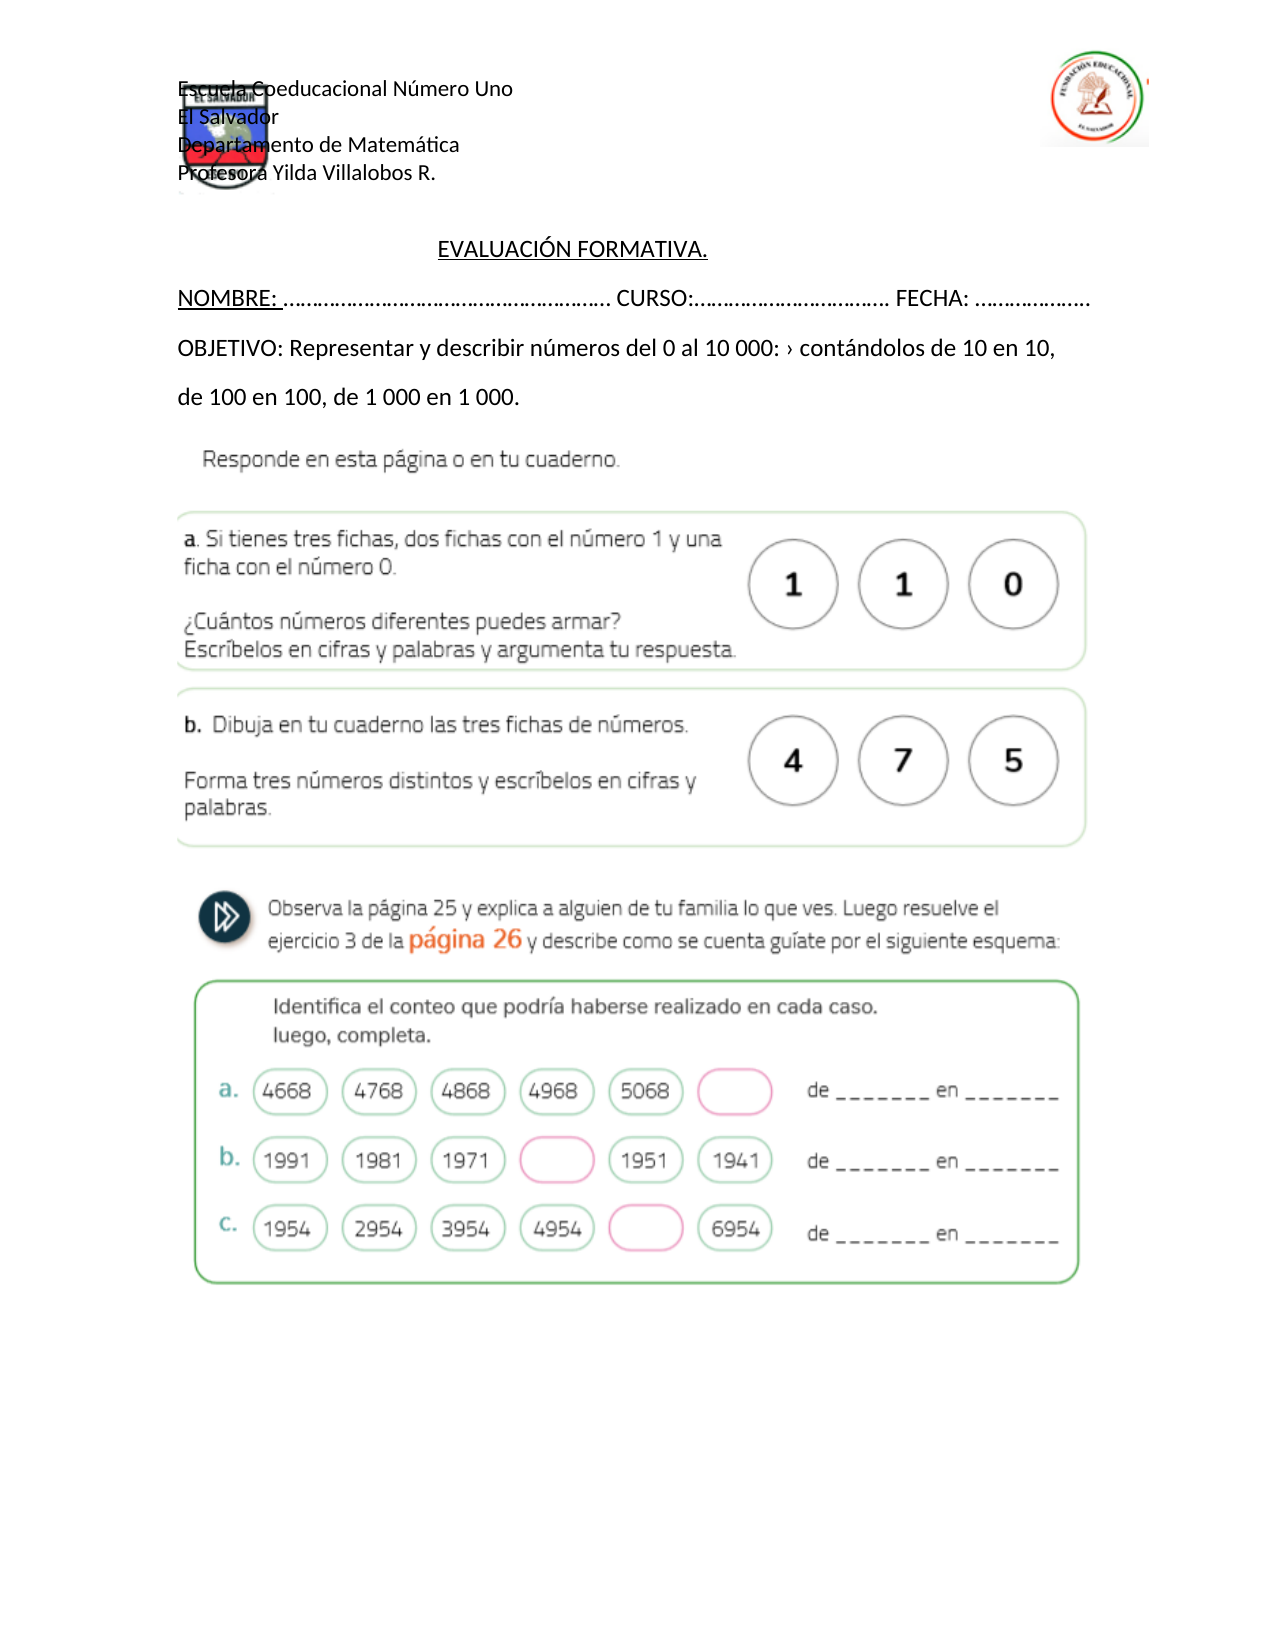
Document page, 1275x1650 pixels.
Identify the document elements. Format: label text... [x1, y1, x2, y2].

picture [177, 875, 1098, 1311]
picture [177, 431, 1098, 856]
text EVALUACIÓN FORMATIVA. [177, 233, 1098, 263]
picture [1039, 47, 1149, 147]
text de 100 en 100, de 1 000 en 1 000. [177, 381, 1098, 412]
text NOMBRE: ………………………………………………… CURSO:……………………………. FECHA: ……………….. [177, 282, 1098, 313]
text OBJETIVO: Representar y describir números del 0 al 10 000: › contándolos de 10 en 10, [177, 332, 1098, 362]
picture [170, 75, 277, 196]
